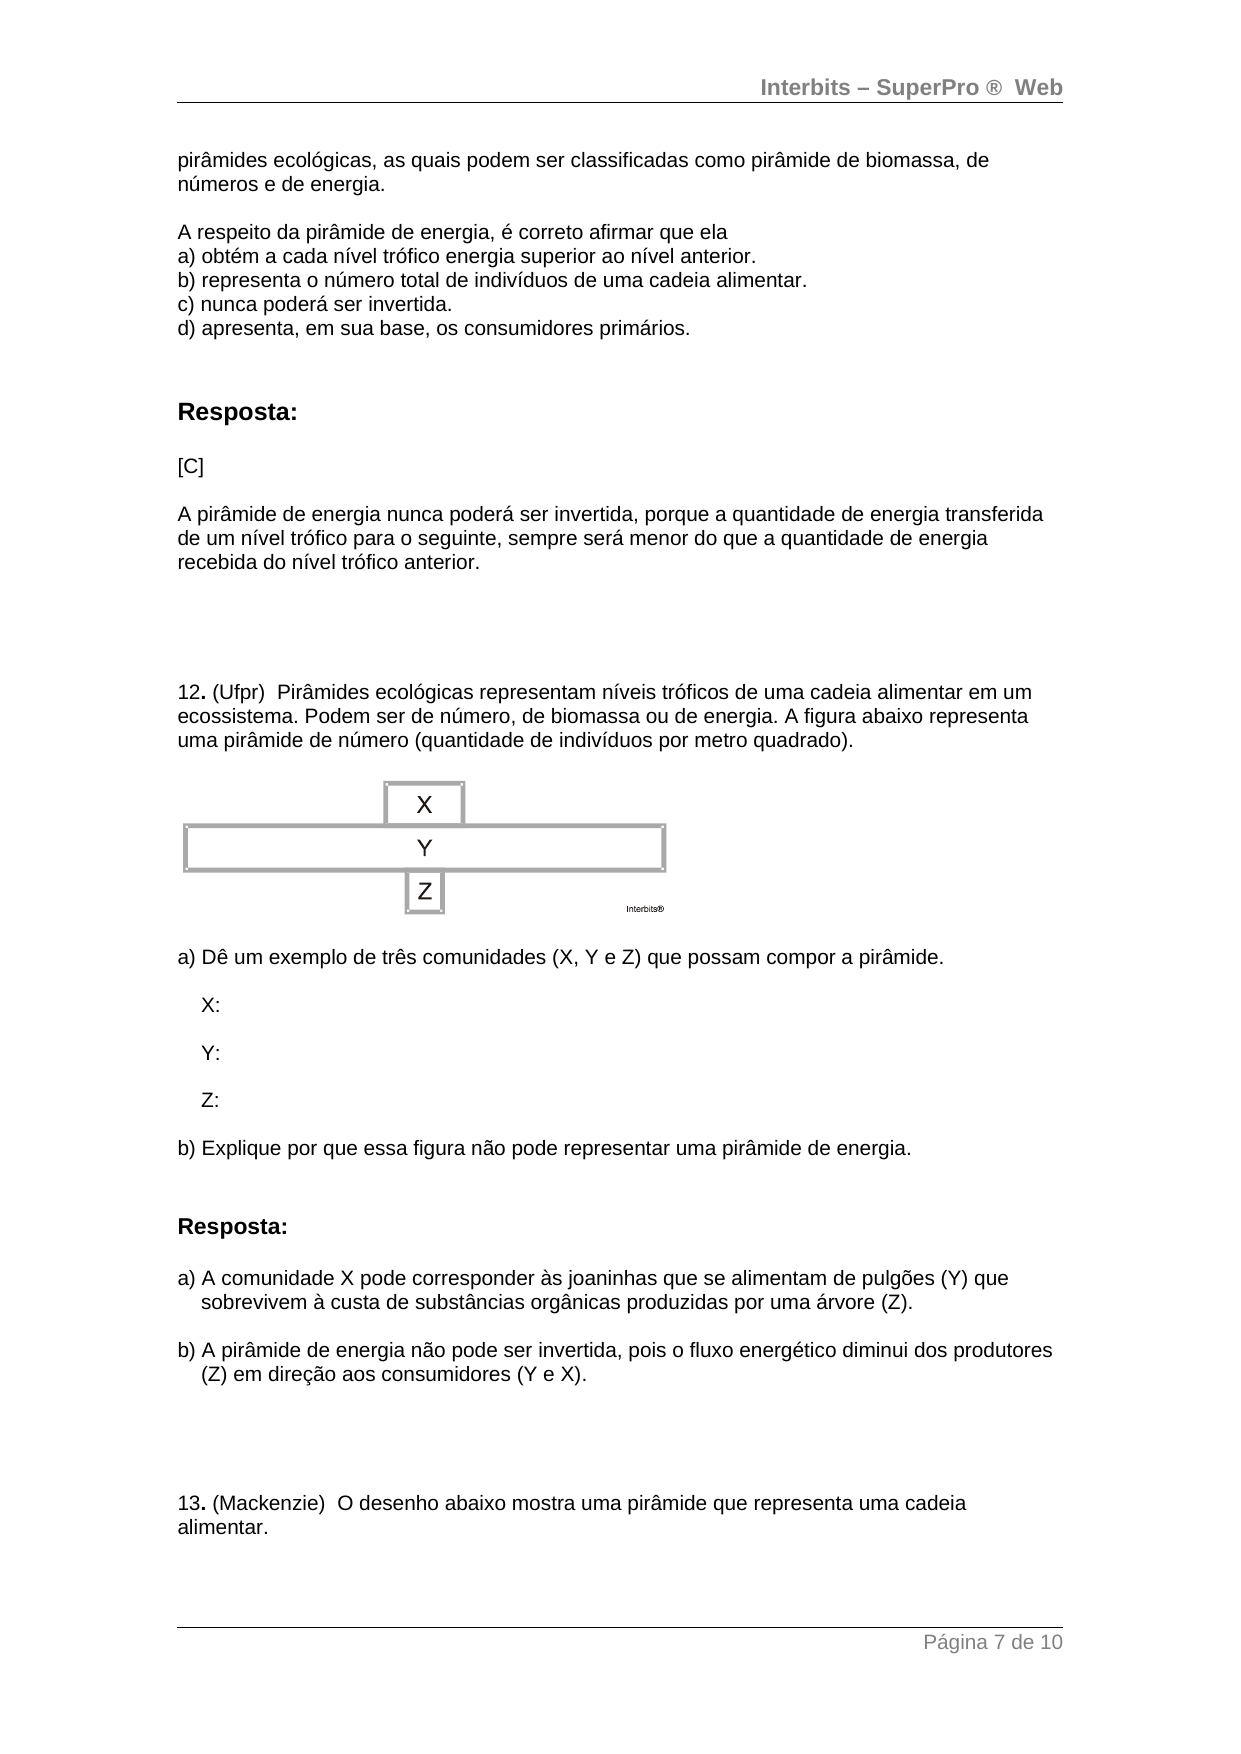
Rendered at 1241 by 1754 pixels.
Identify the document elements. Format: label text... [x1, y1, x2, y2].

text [177, 148, 1063, 196]
text a) Dê um exemplo de três comunidades (X, Y e Z) que possam compor a pirâmide. [177, 944, 1063, 968]
text [C] [177, 454, 1063, 478]
text b) A pirâmide de energia não pode ser invertida, pois o fluxo energético diminui dos produtores (Z) em direção aos consumidores (Y e X). [177, 1337, 1063, 1385]
text Resposta: [177, 397, 1063, 426]
text A pirâmide de energia nunca poderá ser invertida, porque a quantidade de energia transferida de um nível trófico para o seguinte, sempre será menor do que a quantidade de energia recebida do nível trófico anterior. [177, 502, 1063, 574]
text d) apresenta, em sua base, os consumidores primários. [177, 315, 1063, 339]
text b) representa o número total de indivíduos de uma cadeia alimentar. [177, 267, 1063, 291]
text Resposta: [177, 1213, 1063, 1239]
text a) obtém a cada nível trófico energia superior ao nível anterior. [177, 243, 1063, 267]
text X: [201, 992, 1063, 1016]
text 12. (Ufpr) Pirâmides ecológicas representam níveis tróficos de uma cadeia alimentar em um ecossistema. Podem ser de número, de biomassa ou de energia. A figura abaixo representa uma pirâmide de número (quantidade de indivíduos por metro quadrado). [177, 679, 1063, 751]
text A respeito da pirâmide de energia, é correto afirmar que ela [177, 219, 1063, 243]
text b) Explique por que essa figura não pode representar uma pirâmide de energia. [177, 1136, 1063, 1160]
text a) A comunidade X pode corresponder às joaninhas que se alimentam de pulgões (Y) que sobrevivem à custa de substâncias orgânicas produzidas por uma árvore (Z). [177, 1266, 1063, 1313]
text 13. (Mackenzie) O desenho abaixo mostra uma pirâmide que representa uma cadeia alimentar. [177, 1491, 1063, 1539]
text c) nunca poderá ser invertida. [177, 291, 1063, 315]
text Z: [201, 1088, 1063, 1112]
text Y: [201, 1040, 1063, 1064]
